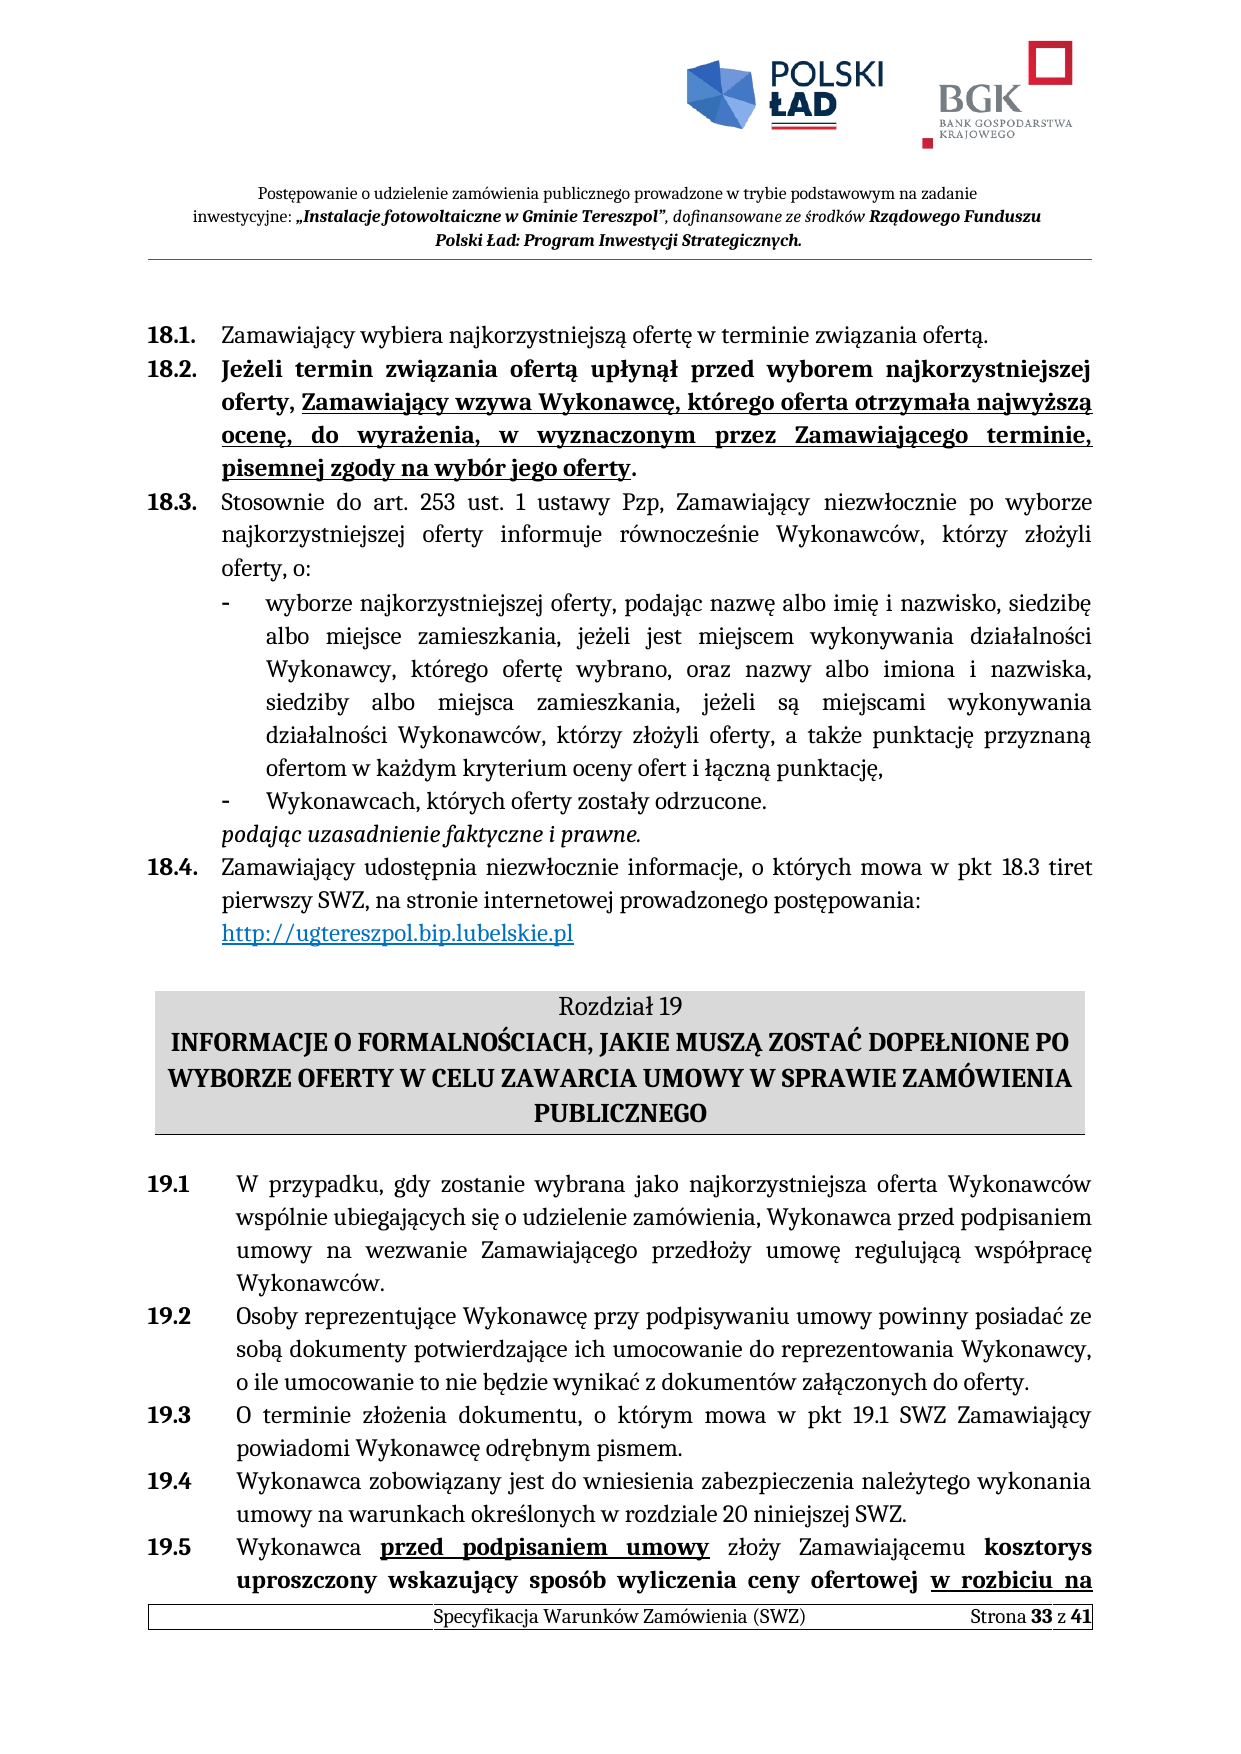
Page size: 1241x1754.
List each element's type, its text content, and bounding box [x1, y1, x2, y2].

table_header Rozdział 19 INFORMACJE O FORMALNOŚCIACH, JAKIE MUSZĄ ZOSTAĆ DOPEŁNIONE PO WYBORZE OFERTY W CELU ZAWARCIA UMOWY W SPRAWIE ZAMÓWIENIA PUBLICZNEGO [155, 991, 1085, 1134]
list Wykonawca zobowiązany jest do wniesienia zabezpieczenia należytego wykonania umowy na warunkach określonych w rozdziale 20 niniejszej SWZ. [148, 1467, 1093, 1529]
list Zamawiający udostępnia niezwłocznie informacje, o których mowa w pkt 18.3 tiret pierwszy SWZ, na stronie internetowej prowadzonego postępowania: [148, 853, 1093, 914]
list Zamawiający wybiera najkorzystniejszą ofertę w terminie związania ofertą. [148, 321, 1093, 350]
list wyborze najkorzystniejszej oferty, podając nazwę albo imię i nazwisko, siedzibę albo miejsce zamieszkania, jeżeli jest miejscem wykonywania działalności Wykonawcy, którego ofertę wybrano, oraz nazwy albo imiona i nazwiska, siedziby albo miejsca zamieszkania, jeżeli są miejscami wykonywania działalności Wykonawców, którzy złożyli oferty, a także punktację przyznaną ofertom w każdym kryterium oceny ofert i łączną punktację, [221, 588, 1093, 782]
list W przypadku, gdy zostanie wybrana jako najkorzystniejsza oferta Wykonawców wspólnie ubiegających się o udzielenie zamówienia, Wykonawca przed podpisaniem umowy na wezwanie Zamawiającego przedłoży umowę regulującą współpracę Wykonawców. [148, 1170, 1093, 1298]
list podając uzasadnienie faktyczne i prawne. [148, 820, 1093, 848]
list O terminie złożenia dokumentu, o którym mowa w pkt 19.1 SWZ Zamawiający powiadomi Wykonawcę odrębnym pismem. [148, 1401, 1093, 1463]
list Osoby reprezentujące Wykonawcę przy podpisywaniu umowy powinny posiadać ze sobą dokumenty potwierdzające ich umocowanie do reprezentowania Wykonawcy, o ile umocowanie to nie będzie wynikać z dokumentów załączonych do oferty. [148, 1302, 1093, 1397]
picture [675, 28, 1093, 159]
list Wykonawcach, których oferty zostały odrzucone. [221, 787, 1093, 815]
list Jeżeli termin związania ofertą upłynął przed wyborem najkorzystniejszej oferty, Zamawiający wzywa Wykonawcę, którego oferta otrzymała najwyższą ocenę, do wyrażenia, w wyznaczonym przez Zamawiającego terminie, pisemnej zgody na wybór jego oferty. [148, 355, 1093, 483]
text http://ugtereszpol.bip.lubelskie.pl [207, 919, 1093, 947]
list Stosownie do art. 253 ust. 1 ustawy Pzp, Zamawiający niezwłocznie po wyborze najkorzystniejszej oferty informuje równocześnie Wykonawców, którzy złożyli oferty, o: [148, 487, 1093, 582]
